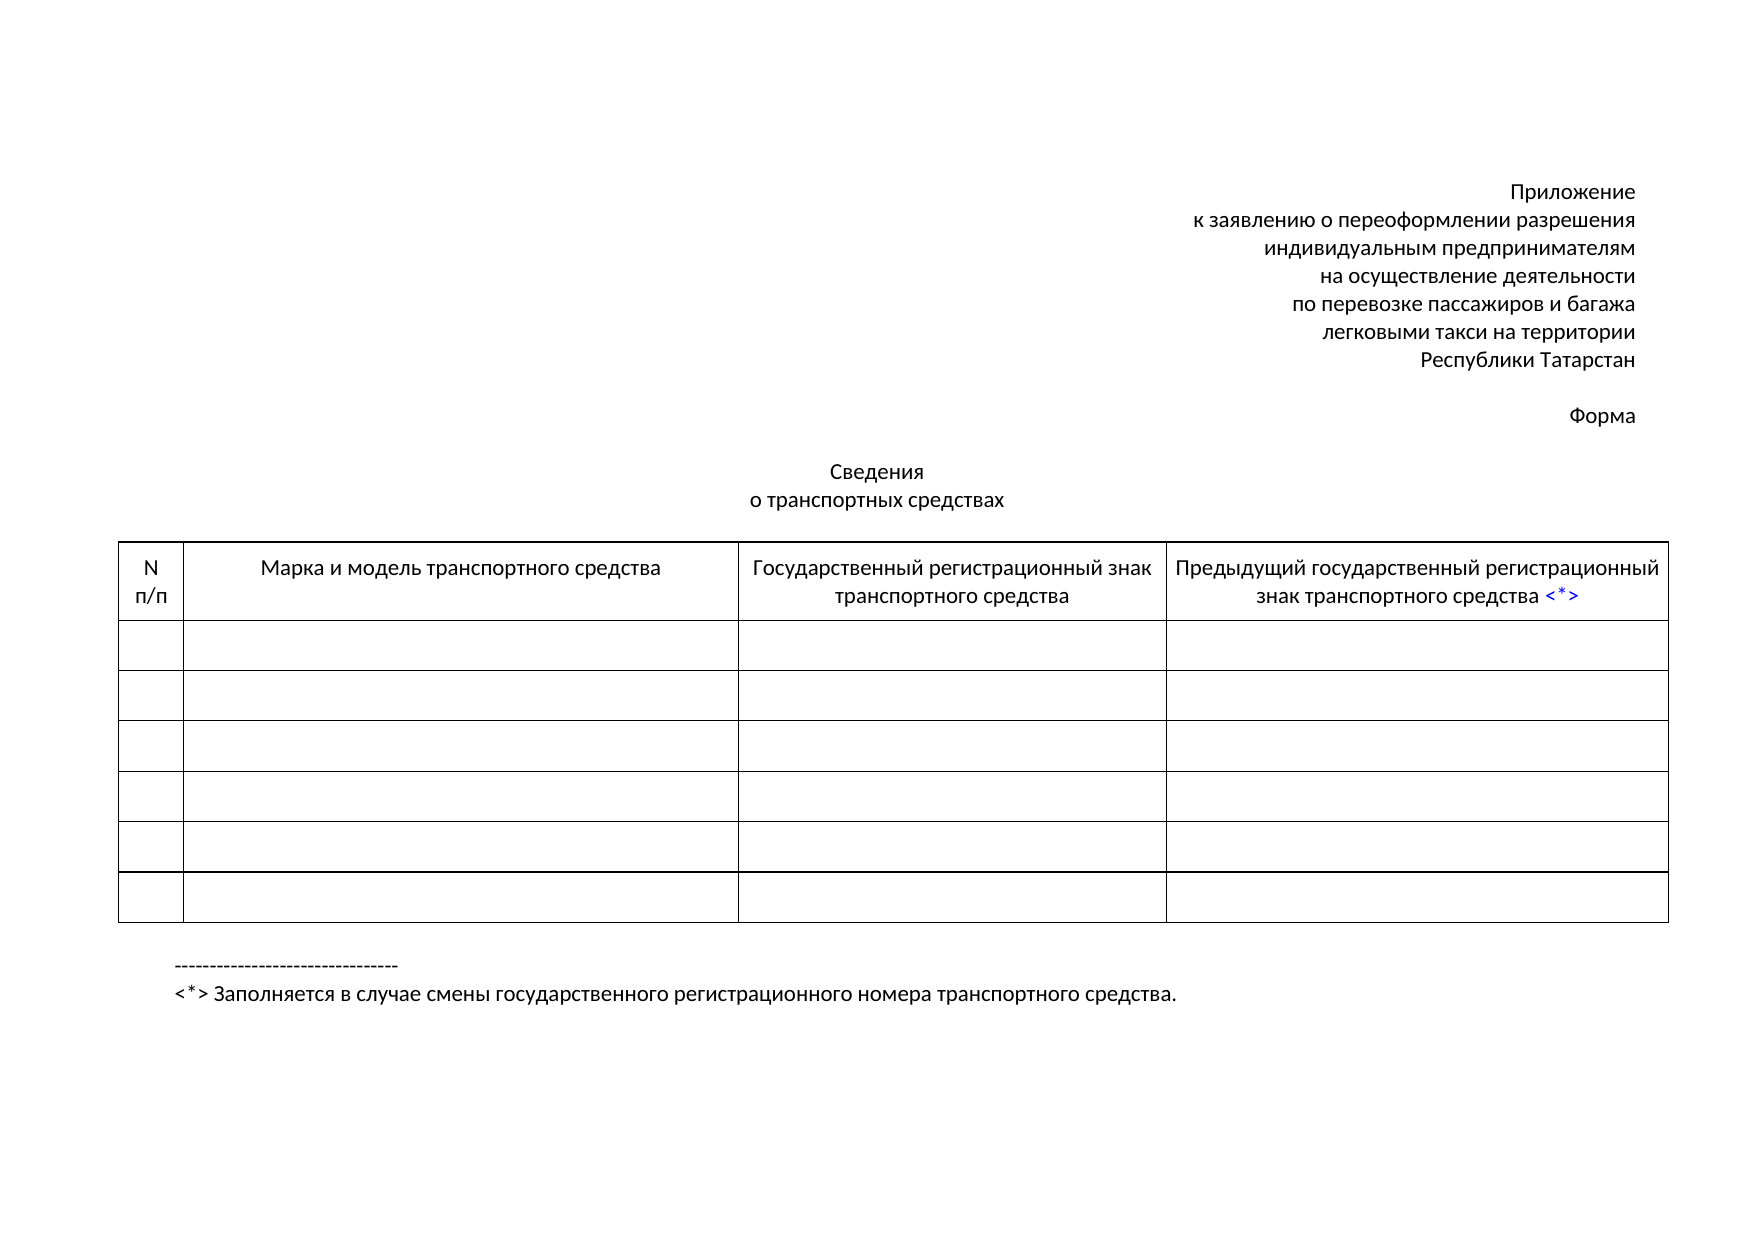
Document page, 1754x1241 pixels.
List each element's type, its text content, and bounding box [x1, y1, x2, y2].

table_cell [739, 621, 1166, 670]
table_cell [1167, 621, 1668, 670]
table_cell [184, 721, 738, 771]
table_header Предыдущий государственный регистрационный знак транспортного средства <*> [1167, 543, 1668, 620]
text Форма [118, 401, 1636, 429]
table_cell [739, 822, 1166, 871]
text на осуществление деятельности [118, 261, 1636, 289]
table_cell [184, 873, 738, 922]
table_header N п/п [119, 543, 183, 620]
text Приложение [118, 177, 1636, 205]
table_cell [184, 772, 738, 821]
text к заявлению о переоформлении разрешения [118, 205, 1636, 233]
table_cell [1167, 721, 1668, 771]
table_cell [184, 822, 738, 871]
text Республики Татарстан [118, 345, 1636, 373]
table_cell [119, 822, 183, 871]
table_cell [119, 671, 183, 720]
table_cell [184, 621, 738, 670]
text Сведения [118, 457, 1636, 485]
text <*> Заполняется в случае смены государственного регистрационного номера транспортного средства. [118, 979, 1636, 1007]
text по перевозке пассажиров и багажа [118, 289, 1636, 317]
text о транспортных средствах [118, 485, 1636, 513]
table_cell [119, 721, 183, 771]
table_cell [119, 873, 183, 922]
table_cell [739, 721, 1166, 771]
text индивидуальным предпринимателям [118, 233, 1636, 261]
table_cell [1167, 822, 1668, 871]
table_cell [1167, 873, 1668, 922]
table_header Государственный регистрационный знак транспортного средства [739, 543, 1166, 620]
table_cell [184, 671, 738, 720]
table_cell [739, 772, 1166, 821]
table_cell [119, 772, 183, 821]
table_cell [1167, 671, 1668, 720]
table_cell [739, 873, 1166, 922]
table_cell [1167, 772, 1668, 821]
table_header Марка и модель транспортного средства [184, 543, 738, 620]
text легковыми такси на территории [118, 317, 1636, 345]
table_cell [119, 621, 183, 670]
table_cell [739, 671, 1166, 720]
text -------------------------------- [118, 951, 1636, 979]
